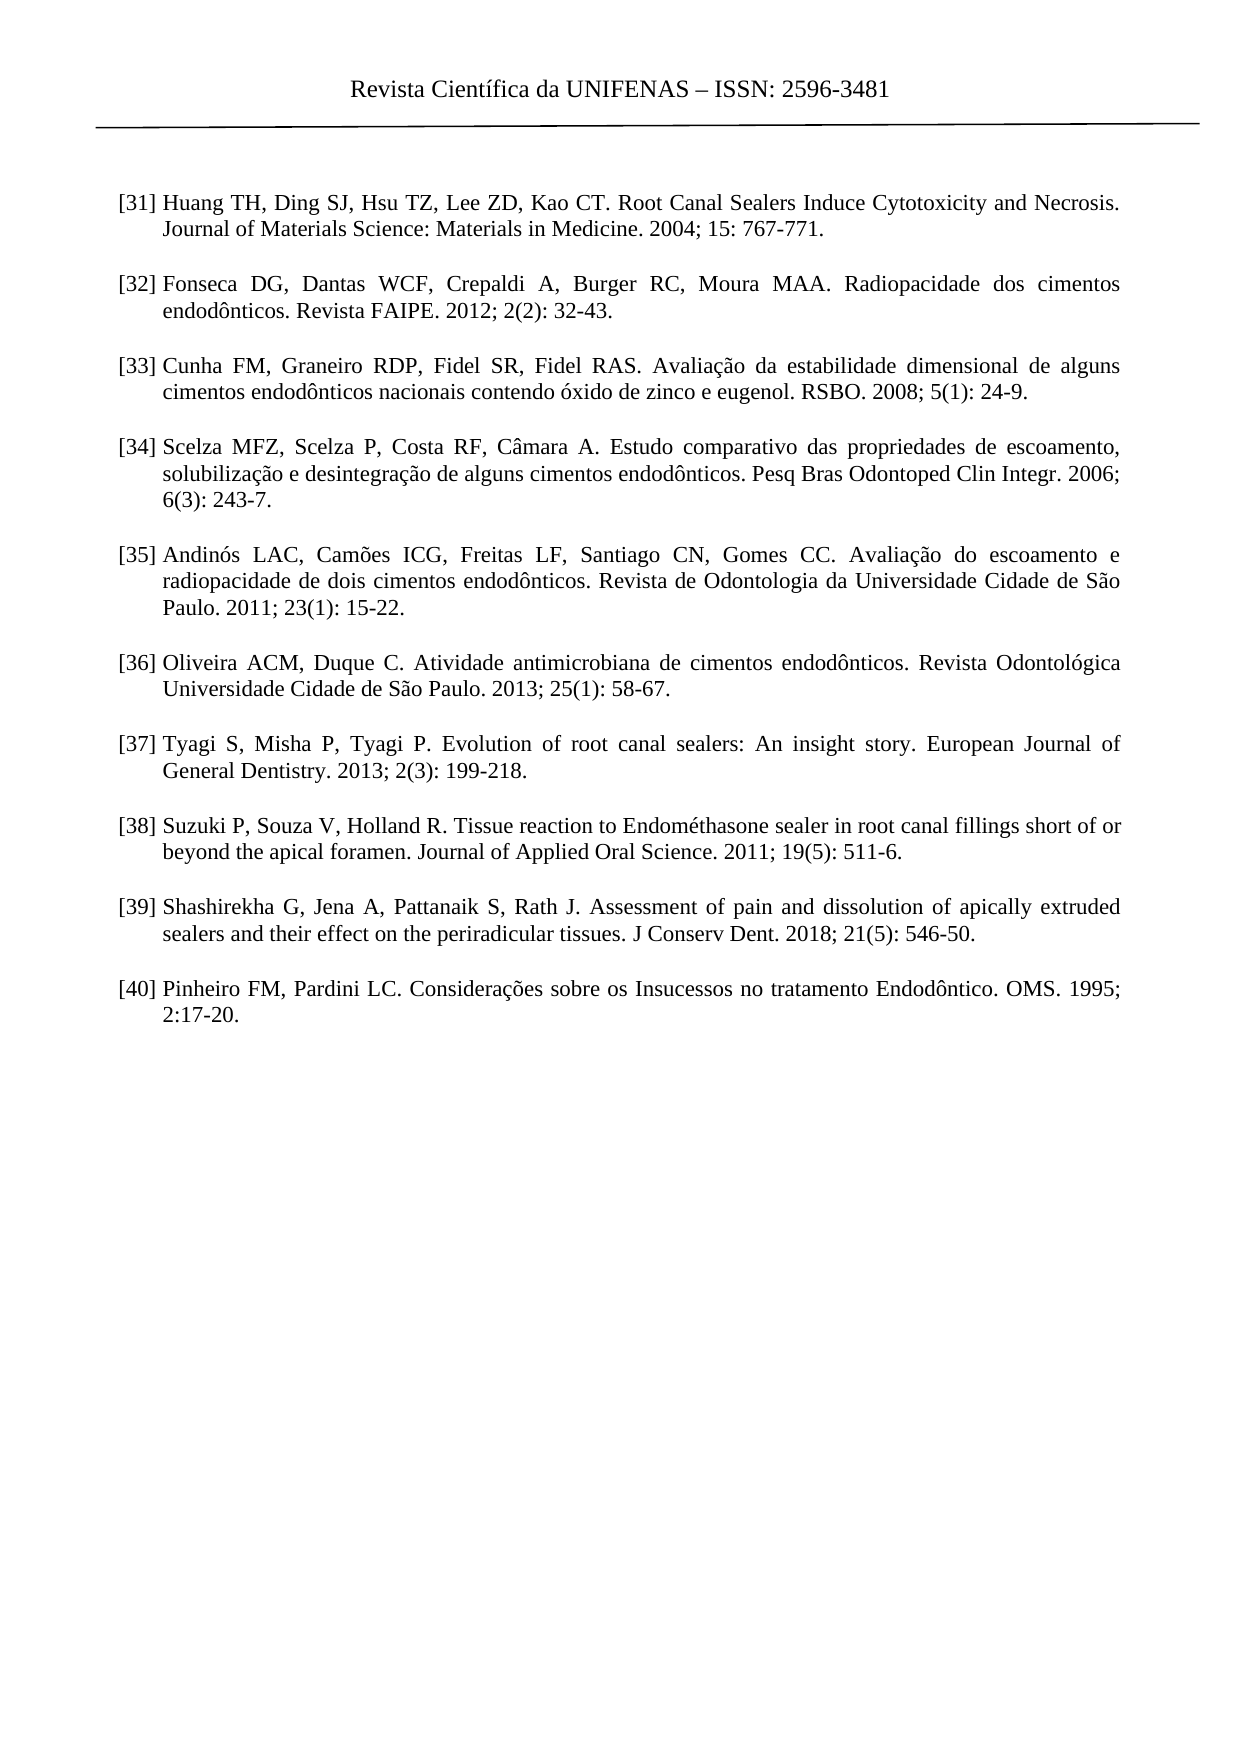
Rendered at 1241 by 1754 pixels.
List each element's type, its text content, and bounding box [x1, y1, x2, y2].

list Scelza MFZ, Scelza P, Costa RF, Câmara A. Estudo comparativo das propriedades de escoamento, solubilização e desintegração de alguns cimentos endodônticos. Pesq Bras Odontoped Clin Integr. 2006; 6(3): 243-7. [118, 433, 1122, 512]
list Shashirekha G, Jena A, Pattanaik S, Rath J. Assessment of pain and dissolution of apically extruded sealers and their effect on the periradicular tissues. J Conserv Dent. 2018; 21(5): 546-50. [118, 893, 1122, 946]
list Oliveira ACM, Duque C. Atividade antimicrobiana de cimentos endodônticos. Revista Odontológica Universidade Cidade de São Paulo. 2013; 25(1): 58-67. [118, 649, 1122, 702]
list Suzuki P, Souza V, Holland R. Tissue reaction to Endométhasone sealer in root canal fillings short of or beyond the apical foramen. Journal of Applied Oral Science. 2011; 19(5): 511-6. [118, 812, 1122, 864]
list Fonseca DG, Dantas WCF, Crepaldi A, Burger RC, Moura MAA. Radiopacidade dos cimentos endodônticos. Revista FAIPE. 2012; 2(2): 32-43. [118, 270, 1122, 323]
list Andinós LAC, Camões ICG, Freitas LF, Santiago CN, Gomes CC. Avaliação do escoamento e radiopacidade de dois cimentos endodônticos. Revista de Odontologia da Universidade Cidade de São Paulo. 2011; 23(1): 15-22. [118, 541, 1122, 620]
list Huang TH, Ding SJ, Hsu TZ, Lee ZD, Kao CT. Root Canal Sealers Induce Cytotoxicity and Necrosis. Journal of Materials Science: Materials in Medicine. 2004; 15: 767-771. [118, 189, 1122, 242]
list Tyagi S, Misha P, Tyagi P. Evolution of root canal sealers: An insight story. European Journal of General Dentistry. 2013; 2(3): 199-218. [118, 730, 1122, 783]
list Cunha FM, Graneiro RDP, Fidel SR, Fidel RAS. Avaliação da estabilidade dimensional de alguns cimentos endodônticos nacionais contendo óxido de zinco e eugenol. RSBO. 2008; 5(1): 24-9. [118, 352, 1122, 404]
list Pinheiro FM, Pardini LC. Considerações sobre os Insucessos no tratamento Endodôntico. OMS. 1995; 2:17-20. [118, 975, 1122, 1027]
